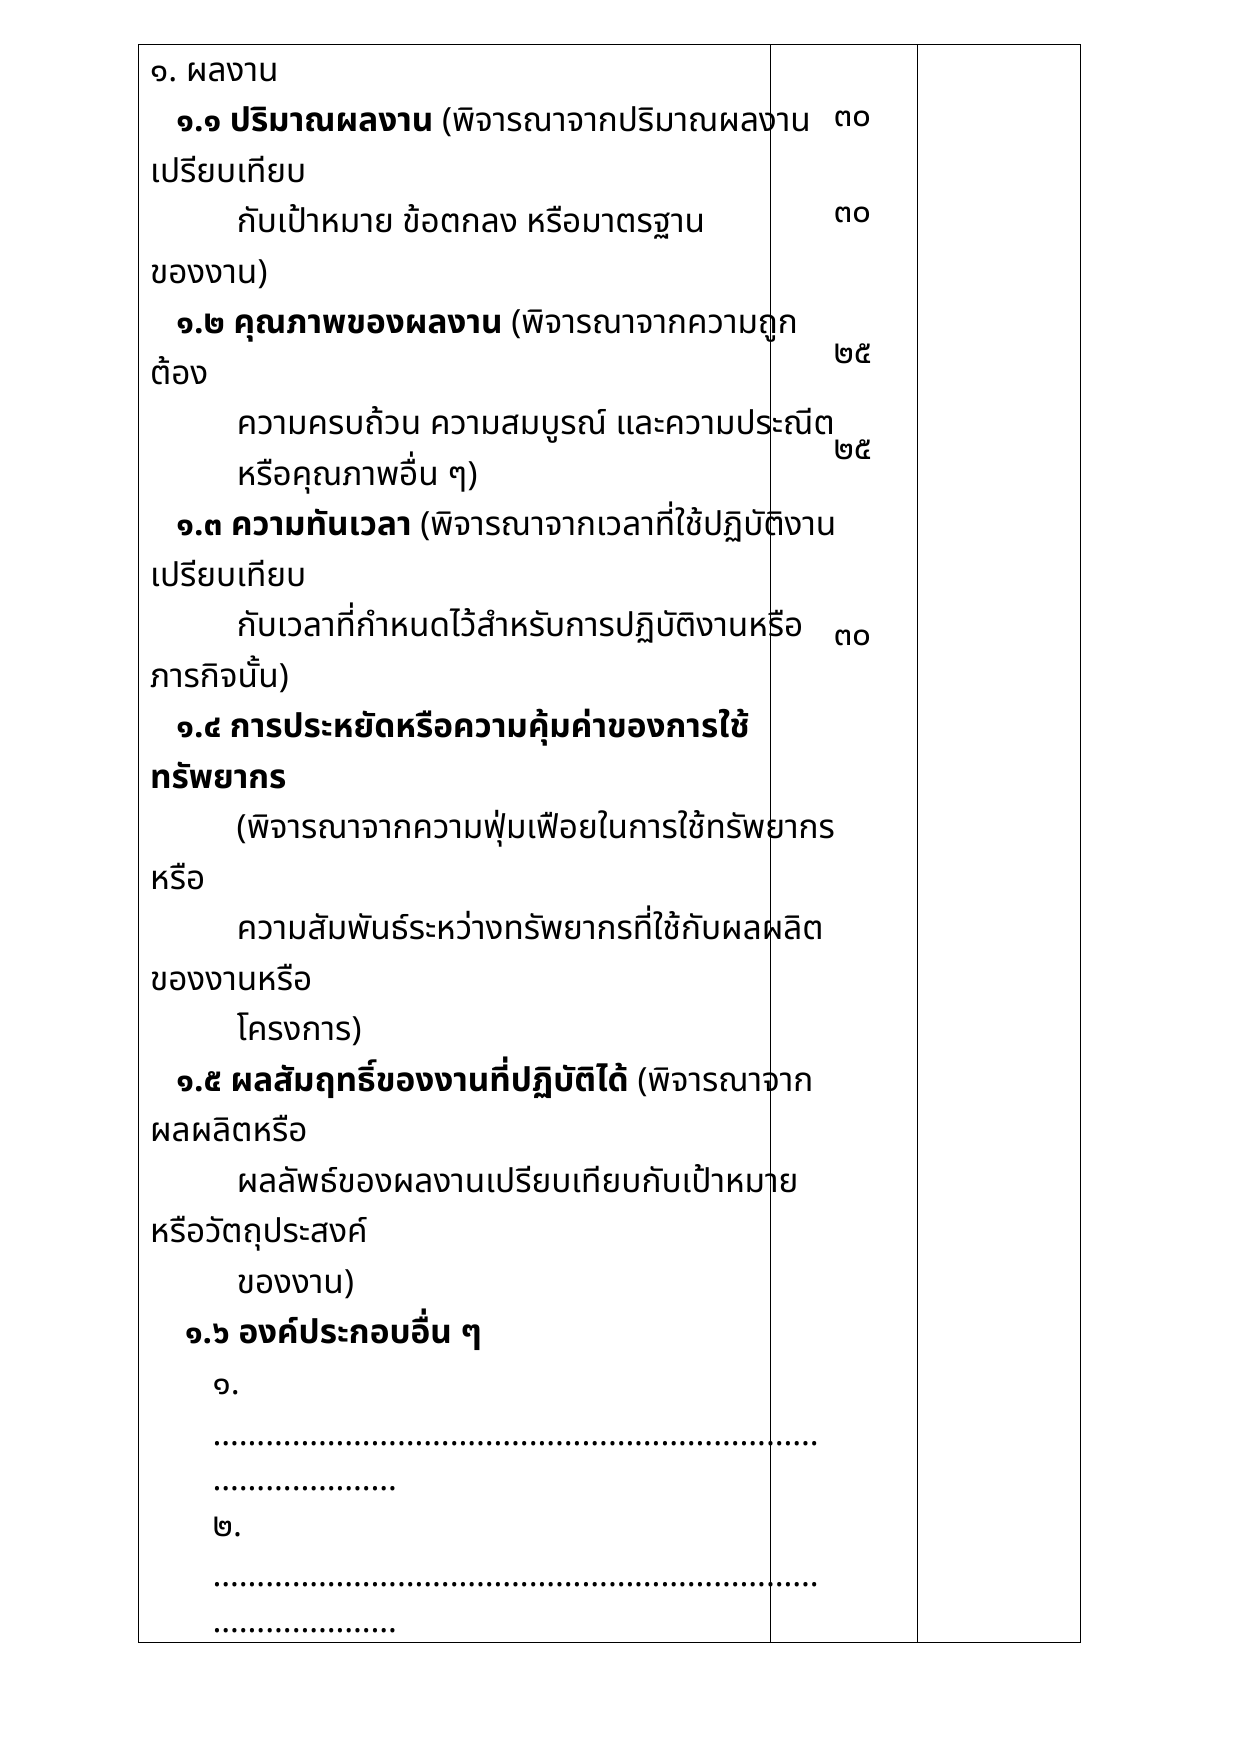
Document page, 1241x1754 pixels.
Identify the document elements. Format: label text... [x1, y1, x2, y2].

table_cell [918, 45, 1080, 1642]
table_cell ๓๐ ๓๐ ๒๕ ๒๕ ๓๐ [771, 45, 917, 1642]
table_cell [139, 45, 770, 1642]
